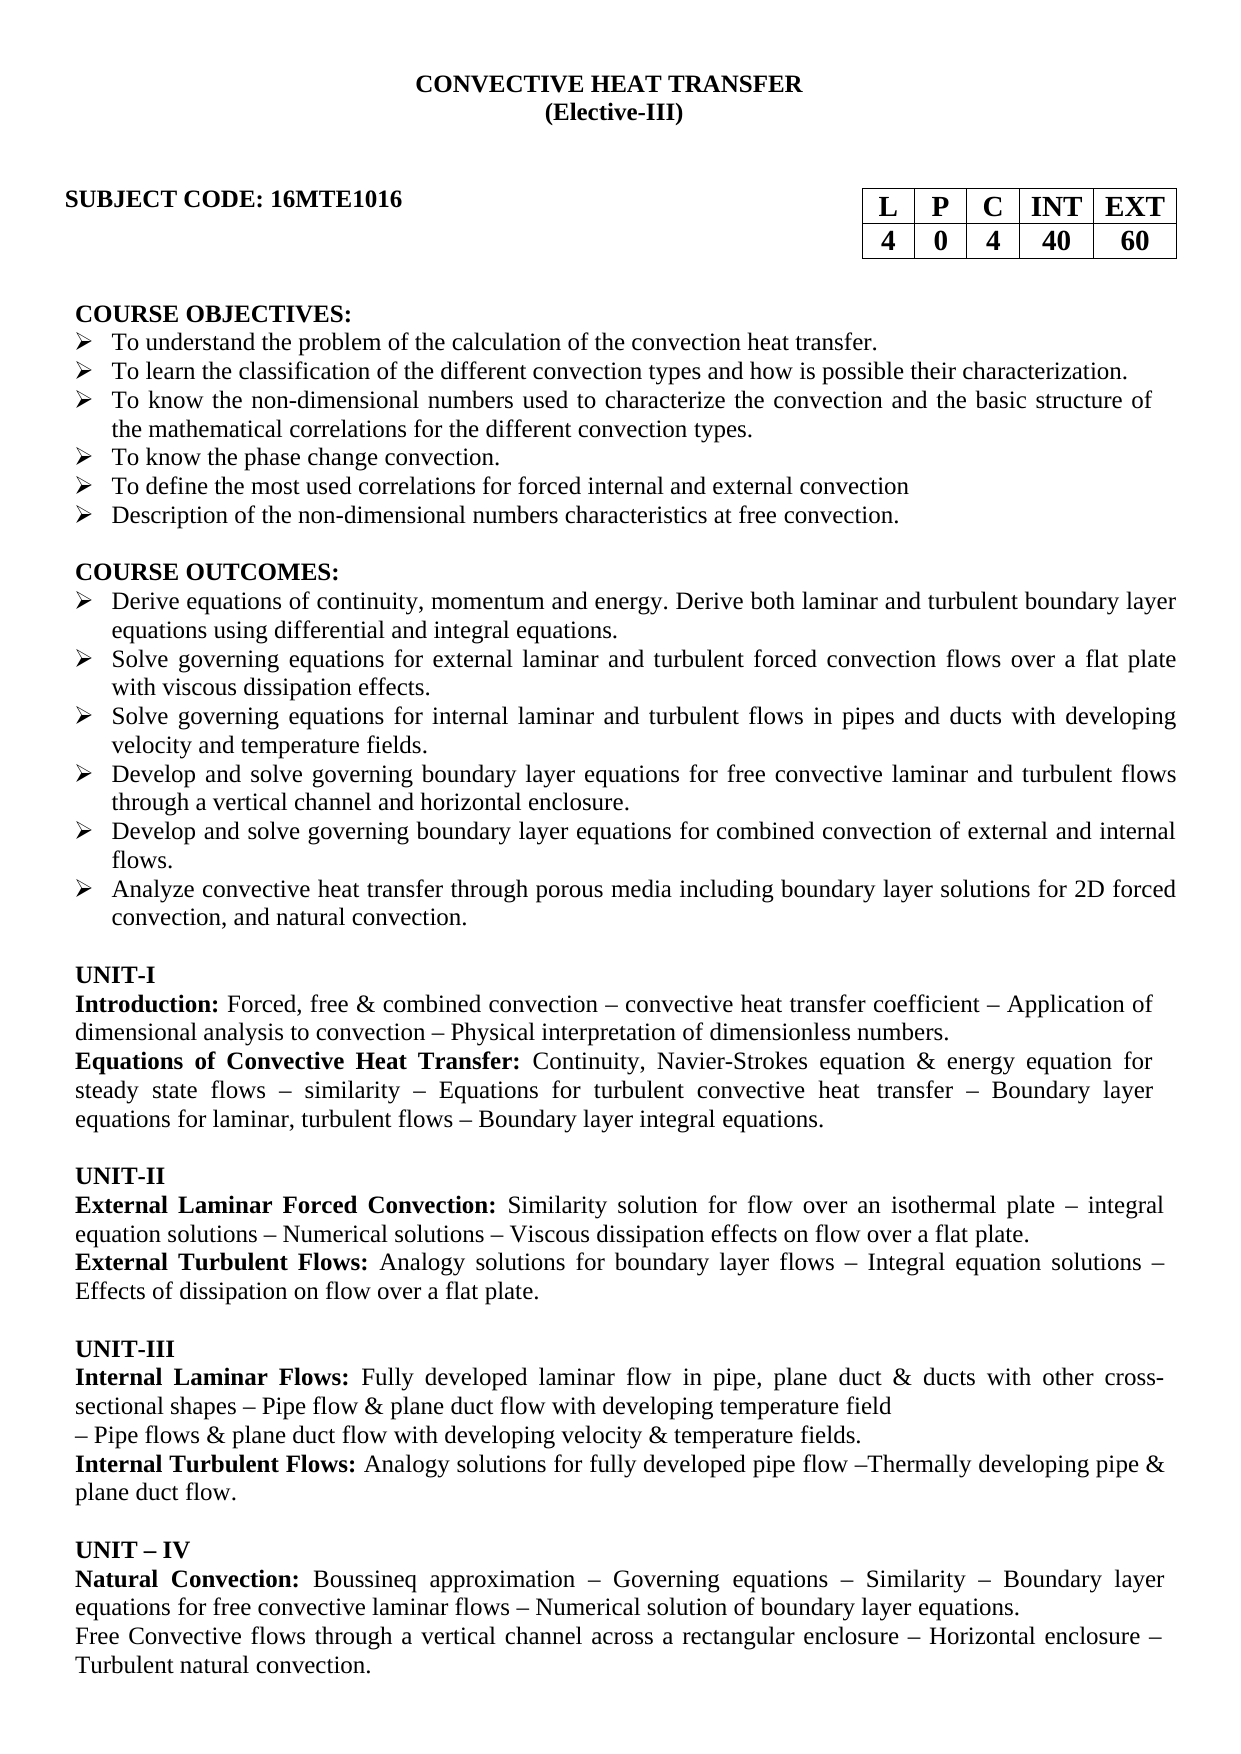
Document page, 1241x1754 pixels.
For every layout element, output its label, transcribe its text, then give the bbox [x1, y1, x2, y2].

text Equations of Convective Heat Transfer: Continuity, Navier-Strokes equation & energy equation for steady state flows – similarity – Equations for turbulent convective heat transfer – Boundary layer equations for laminar, turbulent flows – Boundary layer integral equations. [75, 1046, 1153, 1132]
text Natural Convection: Boussineq approximation – Governing equations – Similarity – Boundary layer equations for free convective laminar flows – Numerical solution of boundary layer equations. [75, 1564, 1166, 1621]
subtitle UNIT-III [75, 1334, 1178, 1362]
text – Pipe flows & plane duct flow with developing velocity & temperature fields. [75, 1420, 1178, 1449]
subtitle UNIT-II [75, 1161, 1178, 1190]
text Introduction: Forced, free & combined convection – convective heat transfer coefficient – Application of dimensional analysis to convection – Physical interpretation of dimensionless numbers. [75, 989, 1153, 1046]
list Develop and solve governing boundary layer equations for free convective laminar and turbulent flows through a vertical channel and horizontal enclosure. [74, 759, 1178, 816]
subtitle CONVECTIVE HEAT TRANSFER [64, 69, 1153, 97]
list Derive equations of continuity, momentum and energy. Derive both laminar and turbulent boundary layer equations using differential and integral equations. [74, 586, 1178, 644]
text External Laminar Forced Convection: Similarity solution for flow over an isothermal plate – integral equation solutions – Numerical solutions – Viscous dissipation effects on flow over a flat plate. [75, 1190, 1165, 1247]
list To know the phase change convection. [74, 442, 1178, 471]
list Solve governing equations for external laminar and turbulent forced convection flows over a flat plate with viscous dissipation effects. [74, 644, 1178, 701]
text Internal Turbulent Flows: Analogy solutions for fully developed pipe flow –Thermally developing pipe & plane duct flow. [75, 1449, 1166, 1506]
list To define the most used correlations for forced internal and external convection [74, 471, 1178, 500]
list To know the non-dimensional numbers used to characterize the convection and the basic structure of the mathematical correlations for the different convection types. [74, 385, 1153, 442]
subtitle UNIT-I [75, 960, 1153, 989]
list To learn the classification of the different convection types and how is possible their characterization. [74, 356, 1152, 385]
text Internal Laminar Flows: Fully developed laminar flow in pipe, plane duct & ducts with other cross-sectional shapes – Pipe flow & plane duct flow with developing temperature field [75, 1362, 1165, 1420]
list To understand the problem of the calculation of the convection heat transfer. [74, 327, 1178, 356]
subtitle COURSE OUTCOMES: [75, 557, 1153, 586]
subtitle SUBJECT CODE: 16MTE1016 [64, 184, 1153, 212]
text External Turbulent Flows: Analogy solutions for boundary layer flows – Integral equation solutions – Effects of dissipation on flow over a flat plate. [75, 1247, 1166, 1305]
subtitle UNIT – IV [75, 1535, 1178, 1564]
list Description of the non-dimensional numbers characteristics at free convection. [74, 500, 1178, 529]
list Analyze convective heat transfer through porous media including boundary layer solutions for 2D forced convection, and natural convection. [74, 874, 1178, 931]
list Solve governing equations for internal laminar and turbulent flows in pipes and ducts with developing velocity and temperature fields. [74, 701, 1178, 759]
list Develop and solve governing boundary layer equations for combined convection of external and internal flows. [74, 816, 1178, 874]
text Free Convective flows through a vertical channel across a rectangular enclosure – Horizontal enclosure – Turbulent natural convection. [75, 1621, 1162, 1679]
text (Elective-III) [110, 97, 1118, 126]
text COURSE OBJECTIVES: [75, 299, 1153, 327]
